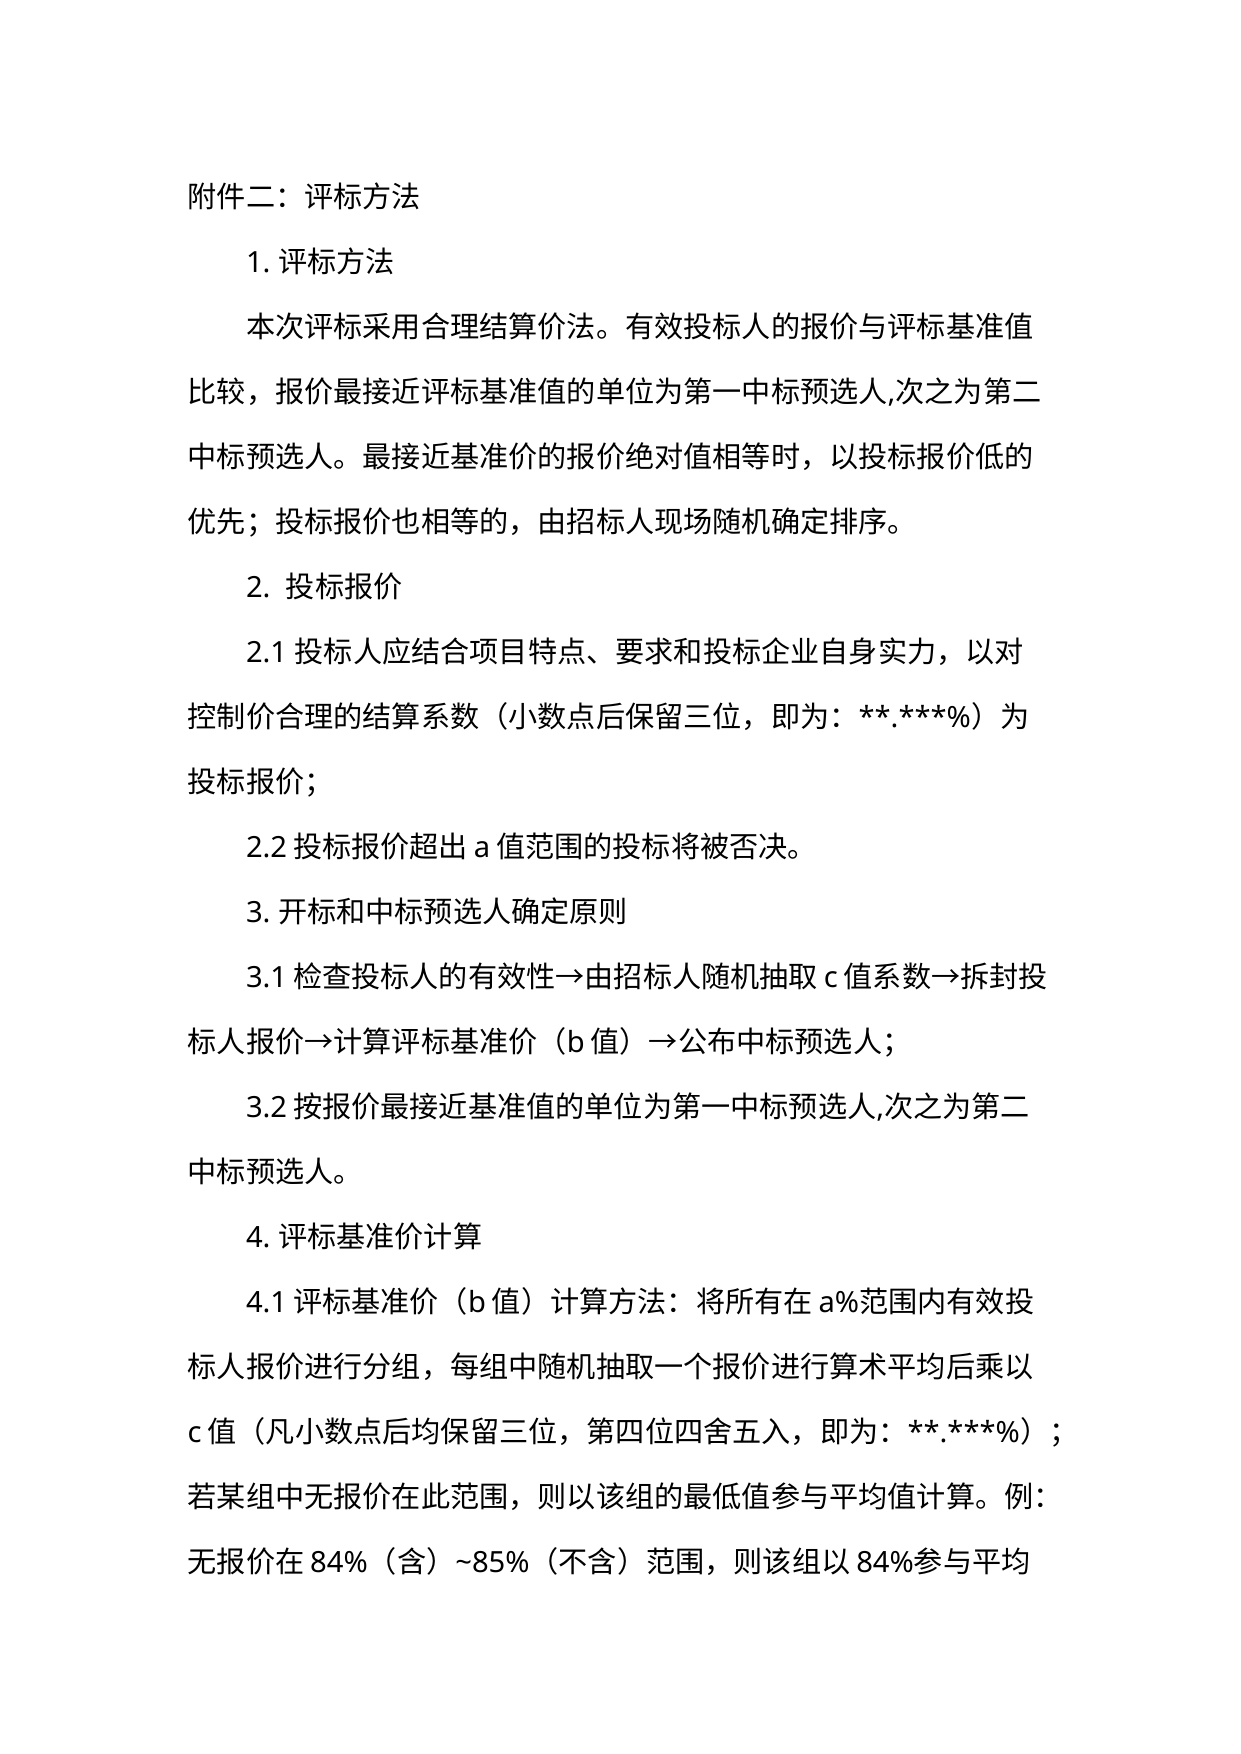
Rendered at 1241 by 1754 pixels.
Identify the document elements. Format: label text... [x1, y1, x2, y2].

text 1. 评标方法 [187, 227, 1053, 292]
text 2.2投标报价超出a值范围的投标将被否决。 [187, 812, 1053, 877]
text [187, 1267, 1053, 1592]
text 3.2按报价最接近基准值的单位为第一中标预选人,次之为第二中标预选人。 [187, 1072, 1053, 1202]
text 3.1检查投标人的有效性→由招标人随机抽取c值系数→拆封投标人报价→计算评标基准价（b值）→公布中标预选人； [187, 942, 1053, 1072]
text 3. 开标和中标预选人确定原则 [187, 877, 1053, 942]
text 2. 投标报价 [187, 552, 1053, 617]
text 2.1 投标人应结合项目特点、要求和投标企业自身实力，以对控制价合理的结算系数（小数点后保留三位，即为：**.***%）为投标报价； [187, 617, 1053, 812]
text 4. 评标基准价计算 [187, 1202, 1053, 1267]
text 附件二：评标方法 [187, 162, 1053, 227]
text 本次评标采用合理结算价法。有效投标人的报价与评标基准值比较，报价最接近评标基准值的单位为第一中标预选人,次之为第二中标预选人。最接近基准价的报价绝对值相等时，以投标报价低的优先；投标报价也相等的，由招标人现场随机确定排序。 [187, 292, 1053, 552]
